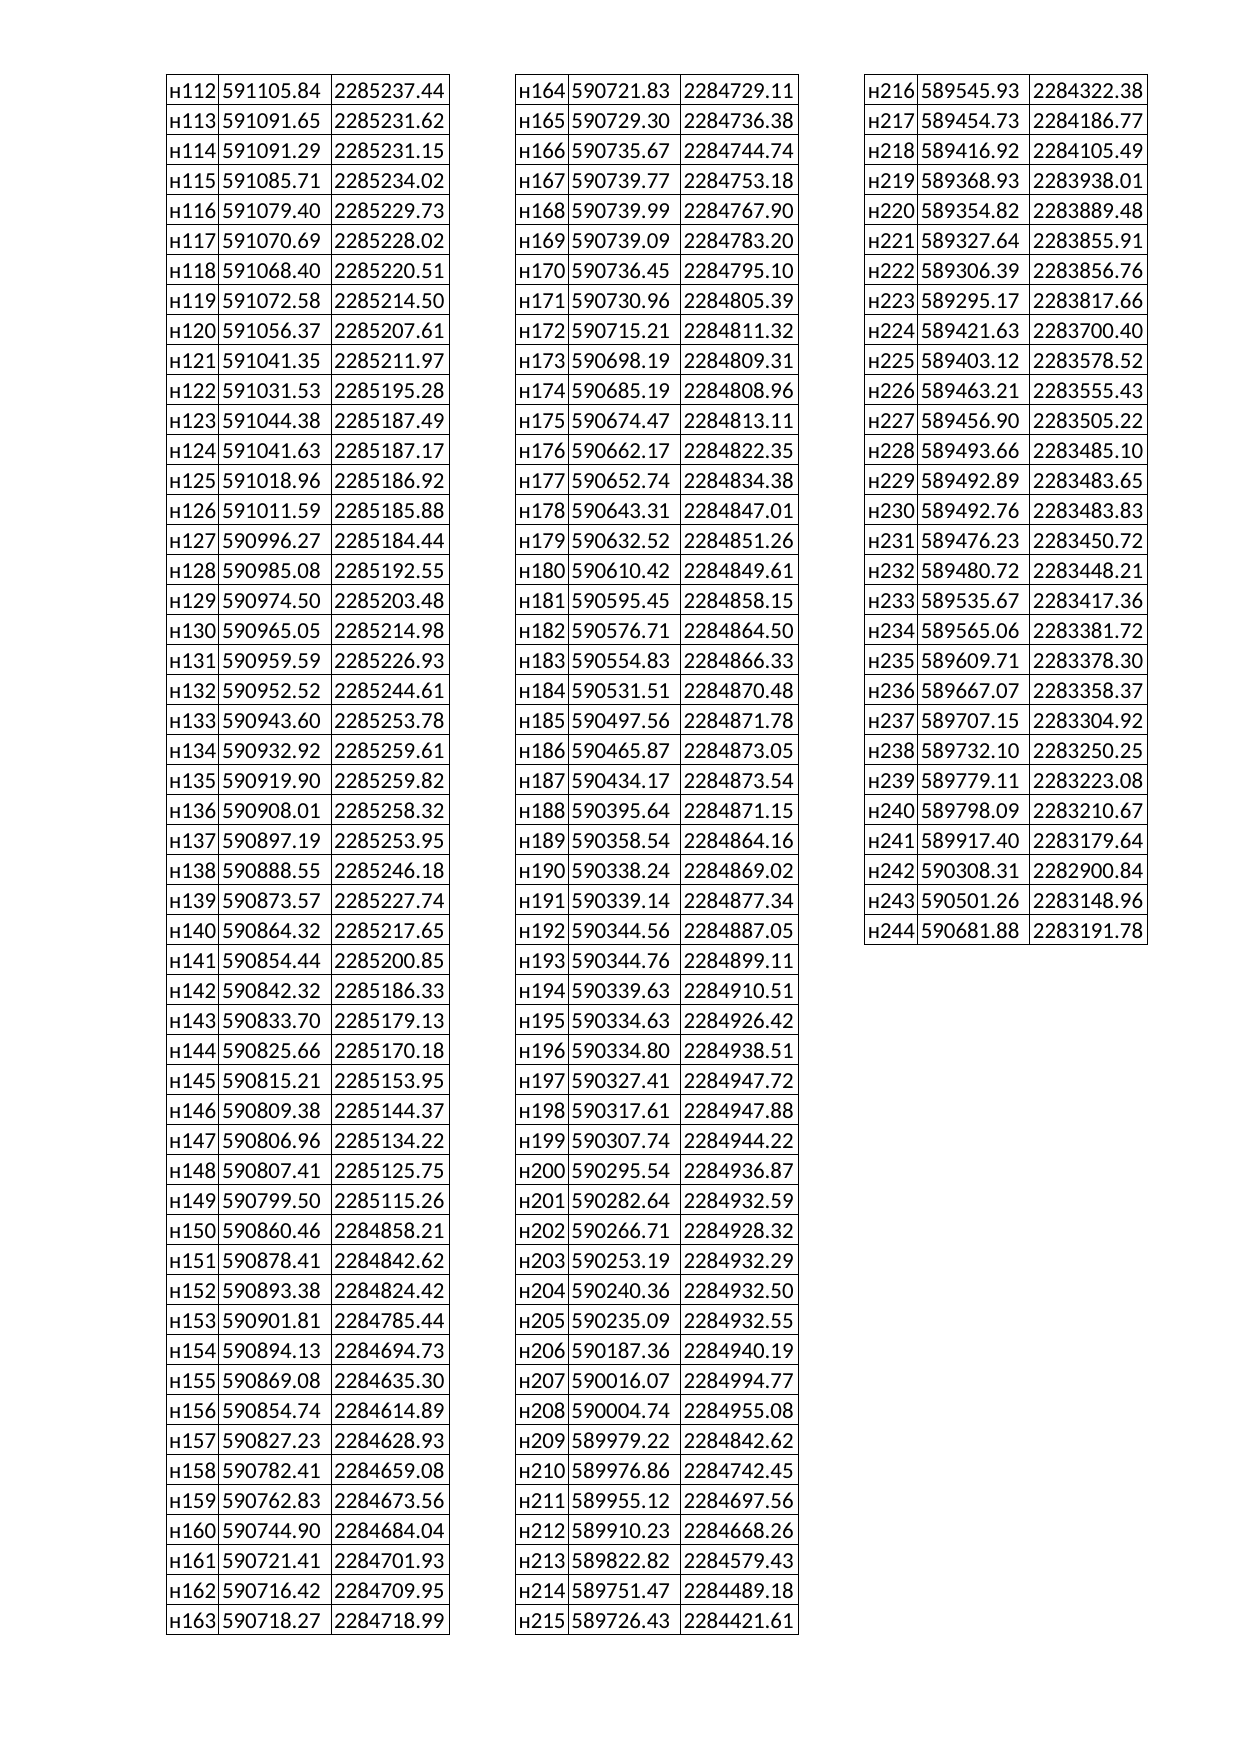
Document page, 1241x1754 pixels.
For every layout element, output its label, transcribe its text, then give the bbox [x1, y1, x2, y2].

table_cell 2284659.08 [332, 1455, 449, 1484]
table_cell н222 [865, 255, 917, 284]
table_cell 2285217.65 [332, 915, 449, 944]
table_cell н120 [167, 315, 218, 344]
table_cell 589565.06 [918, 615, 1029, 644]
table_cell н150 [167, 1215, 218, 1244]
table_cell н134 [167, 735, 218, 764]
table_cell 590985.08 [219, 555, 331, 584]
table_cell 2283250.25 [1030, 735, 1147, 764]
table_cell 2284842.62 [681, 1425, 798, 1454]
table_cell 2284849.61 [681, 555, 798, 584]
table_cell 2284805.39 [681, 285, 798, 314]
table_cell 590662.17 [569, 435, 680, 464]
table_cell 590721.41 [219, 1545, 331, 1574]
table_cell 2284873.05 [681, 735, 798, 764]
table_cell н208 [516, 1395, 568, 1424]
table_cell 2283817.66 [1030, 285, 1147, 314]
table_cell 2284932.55 [681, 1305, 798, 1334]
table_cell н233 [865, 585, 917, 614]
table_cell 2285195.28 [332, 375, 449, 404]
table_cell 2284910.51 [681, 975, 798, 1004]
table_cell 590897.19 [219, 825, 331, 854]
table_cell н202 [516, 1215, 568, 1244]
table_cell 590716.42 [219, 1575, 331, 1604]
table_cell 2284709.95 [332, 1575, 449, 1604]
table_cell н188 [516, 795, 568, 824]
table_cell 2283855.91 [1030, 225, 1147, 254]
table_cell 591018.96 [219, 465, 331, 494]
table_cell 2284955.08 [681, 1395, 798, 1424]
table_cell 2284736.38 [681, 105, 798, 134]
table_cell 2284824.42 [332, 1275, 449, 1304]
table_cell 2284673.56 [332, 1485, 449, 1514]
table_cell 589476.23 [918, 525, 1029, 554]
table_cell 589354.82 [918, 195, 1029, 224]
table_cell н236 [865, 675, 917, 704]
table_cell 2284842.62 [332, 1245, 449, 1274]
table_cell н144 [167, 1035, 218, 1064]
table_cell 2284489.18 [681, 1575, 798, 1604]
table_cell 590901.81 [219, 1305, 331, 1334]
table_cell 590674.47 [569, 405, 680, 434]
table_cell 2284932.29 [681, 1245, 798, 1274]
table_cell 589910.23 [569, 1515, 680, 1544]
table_cell 2285179.13 [332, 1005, 449, 1034]
table_cell 2285259.61 [332, 735, 449, 764]
table_cell н119 [167, 285, 218, 314]
table_cell н141 [167, 945, 218, 974]
table_cell 2283483.65 [1030, 465, 1147, 494]
table_cell 2284926.42 [681, 1005, 798, 1034]
table_cell 589416.92 [918, 135, 1029, 164]
table_cell 589545.93 [918, 75, 1029, 104]
table_cell 2284684.04 [332, 1515, 449, 1544]
table_cell 2284811.32 [681, 315, 798, 344]
table_cell 589979.22 [569, 1425, 680, 1454]
table_cell 2284851.26 [681, 525, 798, 554]
table_cell 2284873.54 [681, 765, 798, 794]
table_cell 589726.43 [569, 1605, 680, 1634]
table_cell 2284614.89 [332, 1395, 449, 1424]
table_cell 590531.51 [569, 675, 680, 704]
table_cell н174 [516, 375, 568, 404]
table_cell н210 [516, 1455, 568, 1484]
table_cell н176 [516, 435, 568, 464]
table_cell н175 [516, 405, 568, 434]
table_cell н190 [516, 855, 568, 884]
table_cell н124 [167, 435, 218, 464]
table_cell 590344.76 [569, 945, 680, 974]
table_cell н167 [516, 165, 568, 194]
table_cell 590799.50 [219, 1185, 331, 1214]
table_cell 590643.31 [569, 495, 680, 524]
table_cell н123 [167, 405, 218, 434]
table_cell 590253.19 [569, 1245, 680, 1274]
table_cell 2285144.37 [332, 1095, 449, 1124]
table_cell 590465.87 [569, 735, 680, 764]
table_cell н186 [516, 735, 568, 764]
table_cell 2284940.19 [681, 1335, 798, 1364]
table_cell н185 [516, 705, 568, 734]
table_cell 590685.19 [569, 375, 680, 404]
table_cell н221 [865, 225, 917, 254]
table_cell н197 [516, 1065, 568, 1094]
table_cell 591041.35 [219, 345, 331, 374]
table_cell 2284809.31 [681, 345, 798, 374]
table_cell 590878.41 [219, 1245, 331, 1274]
table_cell 2284795.10 [681, 255, 798, 284]
table_cell н228 [865, 435, 917, 464]
table_cell н135 [167, 765, 218, 794]
table_cell н168 [516, 195, 568, 224]
table_cell 2283417.36 [1030, 585, 1147, 614]
table_cell 589707.15 [918, 705, 1029, 734]
table_cell н157 [167, 1425, 218, 1454]
table_cell 590827.23 [219, 1425, 331, 1454]
table_cell 589535.67 [918, 585, 1029, 614]
table_cell н143 [167, 1005, 218, 1034]
table_cell 2285253.95 [332, 825, 449, 854]
table_cell 2285228.02 [332, 225, 449, 254]
table_cell н200 [516, 1155, 568, 1184]
table_cell н215 [516, 1605, 568, 1634]
table_cell 591031.53 [219, 375, 331, 404]
table_cell 590952.52 [219, 675, 331, 704]
table_cell 2284847.01 [681, 495, 798, 524]
table_cell н241 [865, 825, 917, 854]
table_cell н132 [167, 675, 218, 704]
table_cell 2283223.08 [1030, 765, 1147, 794]
table_cell н112 [167, 75, 218, 104]
table_cell 2285185.88 [332, 495, 449, 524]
table_cell н169 [516, 225, 568, 254]
table_cell 2285244.61 [332, 675, 449, 704]
table_cell 2284936.87 [681, 1155, 798, 1184]
table_cell 589751.47 [569, 1575, 680, 1604]
table_cell н161 [167, 1545, 218, 1574]
table_cell н131 [167, 645, 218, 674]
table_cell н218 [865, 135, 917, 164]
table_cell 2284697.56 [681, 1485, 798, 1514]
table_cell 2284871.78 [681, 705, 798, 734]
table_cell 591056.37 [219, 315, 331, 344]
table_cell н189 [516, 825, 568, 854]
table_cell 590334.63 [569, 1005, 680, 1034]
table_cell н136 [167, 795, 218, 824]
table_cell 589667.07 [918, 675, 1029, 704]
table_cell 591070.69 [219, 225, 331, 254]
table_cell н122 [167, 375, 218, 404]
table_cell 2284887.05 [681, 915, 798, 944]
table_cell 2285184.44 [332, 525, 449, 554]
table_cell н145 [167, 1065, 218, 1094]
table_cell 590282.64 [569, 1185, 680, 1214]
table_cell 2285231.15 [332, 135, 449, 164]
table_cell н166 [516, 135, 568, 164]
table_cell 590854.44 [219, 945, 331, 974]
table_cell н162 [167, 1575, 218, 1604]
table_cell 2285234.02 [332, 165, 449, 194]
table_cell 590721.83 [569, 75, 680, 104]
table_cell 2284785.44 [332, 1305, 449, 1334]
table_cell 2283938.01 [1030, 165, 1147, 194]
table_cell 2283191.78 [1030, 915, 1147, 944]
table_cell 590266.71 [569, 1215, 680, 1244]
table_cell 589779.11 [918, 765, 1029, 794]
table_cell н158 [167, 1455, 218, 1484]
table_cell 591091.65 [219, 105, 331, 134]
table_cell н126 [167, 495, 218, 524]
table_cell 2285187.17 [332, 435, 449, 464]
table_cell 591044.38 [219, 405, 331, 434]
table_cell 590715.21 [569, 315, 680, 344]
table_cell н201 [516, 1185, 568, 1214]
table_cell н207 [516, 1365, 568, 1394]
table_cell 2285170.18 [332, 1035, 449, 1064]
table_cell н194 [516, 975, 568, 1004]
table_cell 590782.41 [219, 1455, 331, 1484]
table_cell 2283304.92 [1030, 705, 1147, 734]
table_cell 2284932.59 [681, 1185, 798, 1214]
table_cell н220 [865, 195, 917, 224]
table_cell н153 [167, 1305, 218, 1334]
table_cell 2284877.34 [681, 885, 798, 914]
table_cell н133 [167, 705, 218, 734]
table_cell 589609.71 [918, 645, 1029, 674]
table_cell н229 [865, 465, 917, 494]
table_cell 2284928.32 [681, 1215, 798, 1244]
table_cell 589732.10 [918, 735, 1029, 764]
table_cell 589421.63 [918, 315, 1029, 344]
table_cell 2283358.37 [1030, 675, 1147, 704]
table_cell н177 [516, 465, 568, 494]
table_cell н149 [167, 1185, 218, 1214]
table_cell 2284869.02 [681, 855, 798, 884]
table_cell н237 [865, 705, 917, 734]
table_cell 590698.19 [569, 345, 680, 374]
table_cell н155 [167, 1365, 218, 1394]
table_cell н125 [167, 465, 218, 494]
table_cell н173 [516, 345, 568, 374]
table_cell н223 [865, 285, 917, 314]
table_cell н217 [865, 105, 917, 134]
table_cell 2284932.50 [681, 1275, 798, 1304]
table_cell 589798.09 [918, 795, 1029, 824]
table_cell 2284753.18 [681, 165, 798, 194]
table_cell 589306.39 [918, 255, 1029, 284]
table_cell н213 [516, 1545, 568, 1574]
table_cell н170 [516, 255, 568, 284]
table_cell н212 [516, 1515, 568, 1544]
table_cell н205 [516, 1305, 568, 1334]
table_cell н239 [865, 765, 917, 794]
table_cell 591072.58 [219, 285, 331, 314]
table_cell 590334.80 [569, 1035, 680, 1064]
table_cell 591091.29 [219, 135, 331, 164]
table_cell 590501.26 [918, 885, 1029, 914]
table_cell н138 [167, 855, 218, 884]
table_cell 590893.38 [219, 1275, 331, 1304]
table_cell н214 [516, 1575, 568, 1604]
table_cell н225 [865, 345, 917, 374]
table_cell н127 [167, 525, 218, 554]
table_cell н156 [167, 1395, 218, 1424]
table_cell 2285203.48 [332, 585, 449, 614]
table_cell н115 [167, 165, 218, 194]
table_cell 590729.30 [569, 105, 680, 134]
table_cell 590842.32 [219, 975, 331, 1004]
table_cell н148 [167, 1155, 218, 1184]
table_cell 2285253.78 [332, 705, 449, 734]
table_cell 590295.54 [569, 1155, 680, 1184]
table_cell 590434.17 [569, 765, 680, 794]
table_cell 2283378.30 [1030, 645, 1147, 674]
table_cell н234 [865, 615, 917, 644]
table_cell 590339.63 [569, 975, 680, 1004]
table_cell 2284186.77 [1030, 105, 1147, 134]
table_cell н146 [167, 1095, 218, 1124]
table_cell 2284718.99 [332, 1605, 449, 1634]
table_cell н182 [516, 615, 568, 644]
table_cell н199 [516, 1125, 568, 1154]
table_cell н191 [516, 885, 568, 914]
table_cell 2284744.74 [681, 135, 798, 164]
table_cell 589976.86 [569, 1455, 680, 1484]
table_cell 589493.66 [918, 435, 1029, 464]
table_cell 2284822.35 [681, 435, 798, 464]
table_cell 2283450.72 [1030, 525, 1147, 554]
table_cell 589463.21 [918, 375, 1029, 404]
table_cell 2285186.33 [332, 975, 449, 1004]
table_cell 590860.46 [219, 1215, 331, 1244]
table_cell н244 [865, 915, 917, 944]
table_cell 2283700.40 [1030, 315, 1147, 344]
table_cell н172 [516, 315, 568, 344]
table_cell 590339.14 [569, 885, 680, 914]
table_cell 590888.55 [219, 855, 331, 884]
table_cell 590864.32 [219, 915, 331, 944]
table_cell н140 [167, 915, 218, 944]
table_cell н121 [167, 345, 218, 374]
table_cell н235 [865, 645, 917, 674]
table_cell 590959.59 [219, 645, 331, 674]
table_cell 590317.61 [569, 1095, 680, 1124]
table_cell н160 [167, 1515, 218, 1544]
table_cell 590497.56 [569, 705, 680, 734]
table_cell 590004.74 [569, 1395, 680, 1424]
table_cell 2285192.55 [332, 555, 449, 584]
table_cell 2284783.20 [681, 225, 798, 254]
table_cell 590869.08 [219, 1365, 331, 1394]
table_cell 2285186.92 [332, 465, 449, 494]
table_cell 591105.84 [219, 75, 331, 104]
table_cell н128 [167, 555, 218, 584]
table_cell 2285187.49 [332, 405, 449, 434]
table_cell 2284858.15 [681, 585, 798, 614]
table_cell 590908.01 [219, 795, 331, 824]
table_cell н206 [516, 1335, 568, 1364]
table_cell 2284767.90 [681, 195, 798, 224]
table_cell 590739.99 [569, 195, 680, 224]
table_cell 2285200.85 [332, 945, 449, 974]
table_cell 2284944.22 [681, 1125, 798, 1154]
table_cell н219 [865, 165, 917, 194]
table_cell 590854.74 [219, 1395, 331, 1424]
table_cell 589454.73 [918, 105, 1029, 134]
table_cell 590809.38 [219, 1095, 331, 1124]
table_cell н147 [167, 1125, 218, 1154]
table_cell 590744.90 [219, 1515, 331, 1544]
table_cell н184 [516, 675, 568, 704]
table_cell 590344.56 [569, 915, 680, 944]
table_cell 590965.05 [219, 615, 331, 644]
table_cell н118 [167, 255, 218, 284]
table_cell 2283381.72 [1030, 615, 1147, 644]
table_cell н231 [865, 525, 917, 554]
table_cell н240 [865, 795, 917, 824]
table_cell 590730.96 [569, 285, 680, 314]
table_cell 590825.66 [219, 1035, 331, 1064]
table_cell 2285227.74 [332, 885, 449, 914]
table_cell 590632.52 [569, 525, 680, 554]
table_cell 2283448.21 [1030, 555, 1147, 584]
table_cell 2284947.88 [681, 1095, 798, 1124]
table_cell 2284834.38 [681, 465, 798, 494]
table_cell 590735.67 [569, 135, 680, 164]
table_cell 590806.96 [219, 1125, 331, 1154]
table_cell н230 [865, 495, 917, 524]
table_cell н238 [865, 735, 917, 764]
table_cell 590974.50 [219, 585, 331, 614]
table_cell 2284808.96 [681, 375, 798, 404]
table_cell н193 [516, 945, 568, 974]
table_cell 2284742.45 [681, 1455, 798, 1484]
table_cell 2285125.75 [332, 1155, 449, 1184]
table_cell н196 [516, 1035, 568, 1064]
table_cell 590554.83 [569, 645, 680, 674]
table_cell н187 [516, 765, 568, 794]
table_cell 590235.09 [569, 1305, 680, 1334]
table_cell н130 [167, 615, 218, 644]
table_cell 2285226.93 [332, 645, 449, 674]
table_cell 589492.89 [918, 465, 1029, 494]
table_cell 2285229.73 [332, 195, 449, 224]
table_cell 590943.60 [219, 705, 331, 734]
table_cell 590187.36 [569, 1335, 680, 1364]
table_cell н227 [865, 405, 917, 434]
table_cell н164 [516, 75, 568, 104]
table_cell н243 [865, 885, 917, 914]
table_cell 590595.45 [569, 585, 680, 614]
table_cell 590873.57 [219, 885, 331, 914]
table_cell 2284864.50 [681, 615, 798, 644]
table_cell 589403.12 [918, 345, 1029, 374]
table_cell н151 [167, 1245, 218, 1274]
table_cell 590307.74 [569, 1125, 680, 1154]
table_cell 2284938.51 [681, 1035, 798, 1064]
table_cell н178 [516, 495, 568, 524]
table_cell 2284421.61 [681, 1605, 798, 1634]
table_cell н113 [167, 105, 218, 134]
table_cell 2284635.30 [332, 1365, 449, 1394]
table_cell н226 [865, 375, 917, 404]
table_cell 591041.63 [219, 435, 331, 464]
table_cell 2284322.38 [1030, 75, 1147, 104]
table_cell 2284899.11 [681, 945, 798, 974]
table_cell н232 [865, 555, 917, 584]
table_cell 2284858.21 [332, 1215, 449, 1244]
table_cell 591079.40 [219, 195, 331, 224]
table_cell 591011.59 [219, 495, 331, 524]
table_cell н180 [516, 555, 568, 584]
table_cell 2284579.43 [681, 1545, 798, 1574]
table_cell 590736.45 [569, 255, 680, 284]
table_cell 2284694.73 [332, 1335, 449, 1364]
table_cell 2283485.10 [1030, 435, 1147, 464]
table_cell 590395.64 [569, 795, 680, 824]
table_cell н114 [167, 135, 218, 164]
table_cell 590762.83 [219, 1485, 331, 1514]
table_cell 2285259.82 [332, 765, 449, 794]
table_cell н183 [516, 645, 568, 674]
table_cell 590327.41 [569, 1065, 680, 1094]
table_cell 2285214.50 [332, 285, 449, 314]
table_cell 2284813.11 [681, 405, 798, 434]
table_cell 590652.74 [569, 465, 680, 494]
table_cell 591085.71 [219, 165, 331, 194]
table_cell 591068.40 [219, 255, 331, 284]
table_cell 590358.54 [569, 825, 680, 854]
table_cell 2285246.18 [332, 855, 449, 884]
table_cell 590815.21 [219, 1065, 331, 1094]
table_cell 590308.31 [918, 855, 1029, 884]
table_cell 2284866.33 [681, 645, 798, 674]
table_cell 589480.72 [918, 555, 1029, 584]
table_cell 2284871.15 [681, 795, 798, 824]
table_cell 2285207.61 [332, 315, 449, 344]
table_cell 589368.93 [918, 165, 1029, 194]
table_cell 2285153.95 [332, 1065, 449, 1094]
table_cell н198 [516, 1095, 568, 1124]
table_cell 2285258.32 [332, 795, 449, 824]
table_cell 590739.77 [569, 165, 680, 194]
table_cell н154 [167, 1335, 218, 1364]
table_cell 590807.41 [219, 1155, 331, 1184]
table_cell н216 [865, 75, 917, 104]
table_cell н203 [516, 1245, 568, 1274]
table_cell н137 [167, 825, 218, 854]
table_cell 590833.70 [219, 1005, 331, 1034]
table_cell 2285134.22 [332, 1125, 449, 1154]
table_cell 590610.42 [569, 555, 680, 584]
table_cell н165 [516, 105, 568, 134]
table_cell 590919.90 [219, 765, 331, 794]
table_cell 590016.07 [569, 1365, 680, 1394]
table_cell 590894.13 [219, 1335, 331, 1364]
table_cell н116 [167, 195, 218, 224]
table_cell 2285211.97 [332, 345, 449, 374]
table_cell н195 [516, 1005, 568, 1034]
table_cell 589456.90 [918, 405, 1029, 434]
table_cell 590338.24 [569, 855, 680, 884]
table_cell 589295.17 [918, 285, 1029, 314]
table_cell 589327.64 [918, 225, 1029, 254]
table_cell н163 [167, 1605, 218, 1634]
table_cell 2285115.26 [332, 1185, 449, 1214]
table_cell н159 [167, 1485, 218, 1514]
table_cell 2283889.48 [1030, 195, 1147, 224]
table_cell 2283578.52 [1030, 345, 1147, 374]
table_cell 589955.12 [569, 1485, 680, 1514]
table_cell 590240.36 [569, 1275, 680, 1304]
table_cell н209 [516, 1425, 568, 1454]
table_cell н129 [167, 585, 218, 614]
table_cell н179 [516, 525, 568, 554]
table_cell 2283483.83 [1030, 495, 1147, 524]
table_cell 2283148.96 [1030, 885, 1147, 914]
table_cell 2284668.26 [681, 1515, 798, 1544]
table_cell н192 [516, 915, 568, 944]
table_cell 2284994.77 [681, 1365, 798, 1394]
table_cell 590739.09 [569, 225, 680, 254]
table_cell н181 [516, 585, 568, 614]
table_cell 2283505.22 [1030, 405, 1147, 434]
table_cell н224 [865, 315, 917, 344]
table_cell 2284701.93 [332, 1545, 449, 1574]
table_cell 590718.27 [219, 1605, 331, 1634]
table_cell 2284729.11 [681, 75, 798, 104]
table_cell н142 [167, 975, 218, 1004]
table_cell 589917.40 [918, 825, 1029, 854]
table_cell 590932.92 [219, 735, 331, 764]
table_cell 2283856.76 [1030, 255, 1147, 284]
table_cell н242 [865, 855, 917, 884]
table_cell 2284628.93 [332, 1425, 449, 1454]
table_cell 590681.88 [918, 915, 1029, 944]
table_cell 2282900.84 [1030, 855, 1147, 884]
table_cell 2284864.16 [681, 825, 798, 854]
table_cell н139 [167, 885, 218, 914]
table_cell н204 [516, 1275, 568, 1304]
table_cell 590996.27 [219, 525, 331, 554]
table_cell н171 [516, 285, 568, 314]
table_cell н211 [516, 1485, 568, 1514]
table_cell 2283555.43 [1030, 375, 1147, 404]
table_cell 2285237.44 [332, 75, 449, 104]
table_cell 2284105.49 [1030, 135, 1147, 164]
table_cell 590576.71 [569, 615, 680, 644]
table_cell 2285220.51 [332, 255, 449, 284]
table_cell 589822.82 [569, 1545, 680, 1574]
table_cell 2283210.67 [1030, 795, 1147, 824]
table_cell н152 [167, 1275, 218, 1304]
table_cell 2285214.98 [332, 615, 449, 644]
table_cell н117 [167, 225, 218, 254]
table_cell 2285231.62 [332, 105, 449, 134]
table_cell 2283179.64 [1030, 825, 1147, 854]
table_cell 2284947.72 [681, 1065, 798, 1094]
table_cell 589492.76 [918, 495, 1029, 524]
table_cell 2284870.48 [681, 675, 798, 704]
